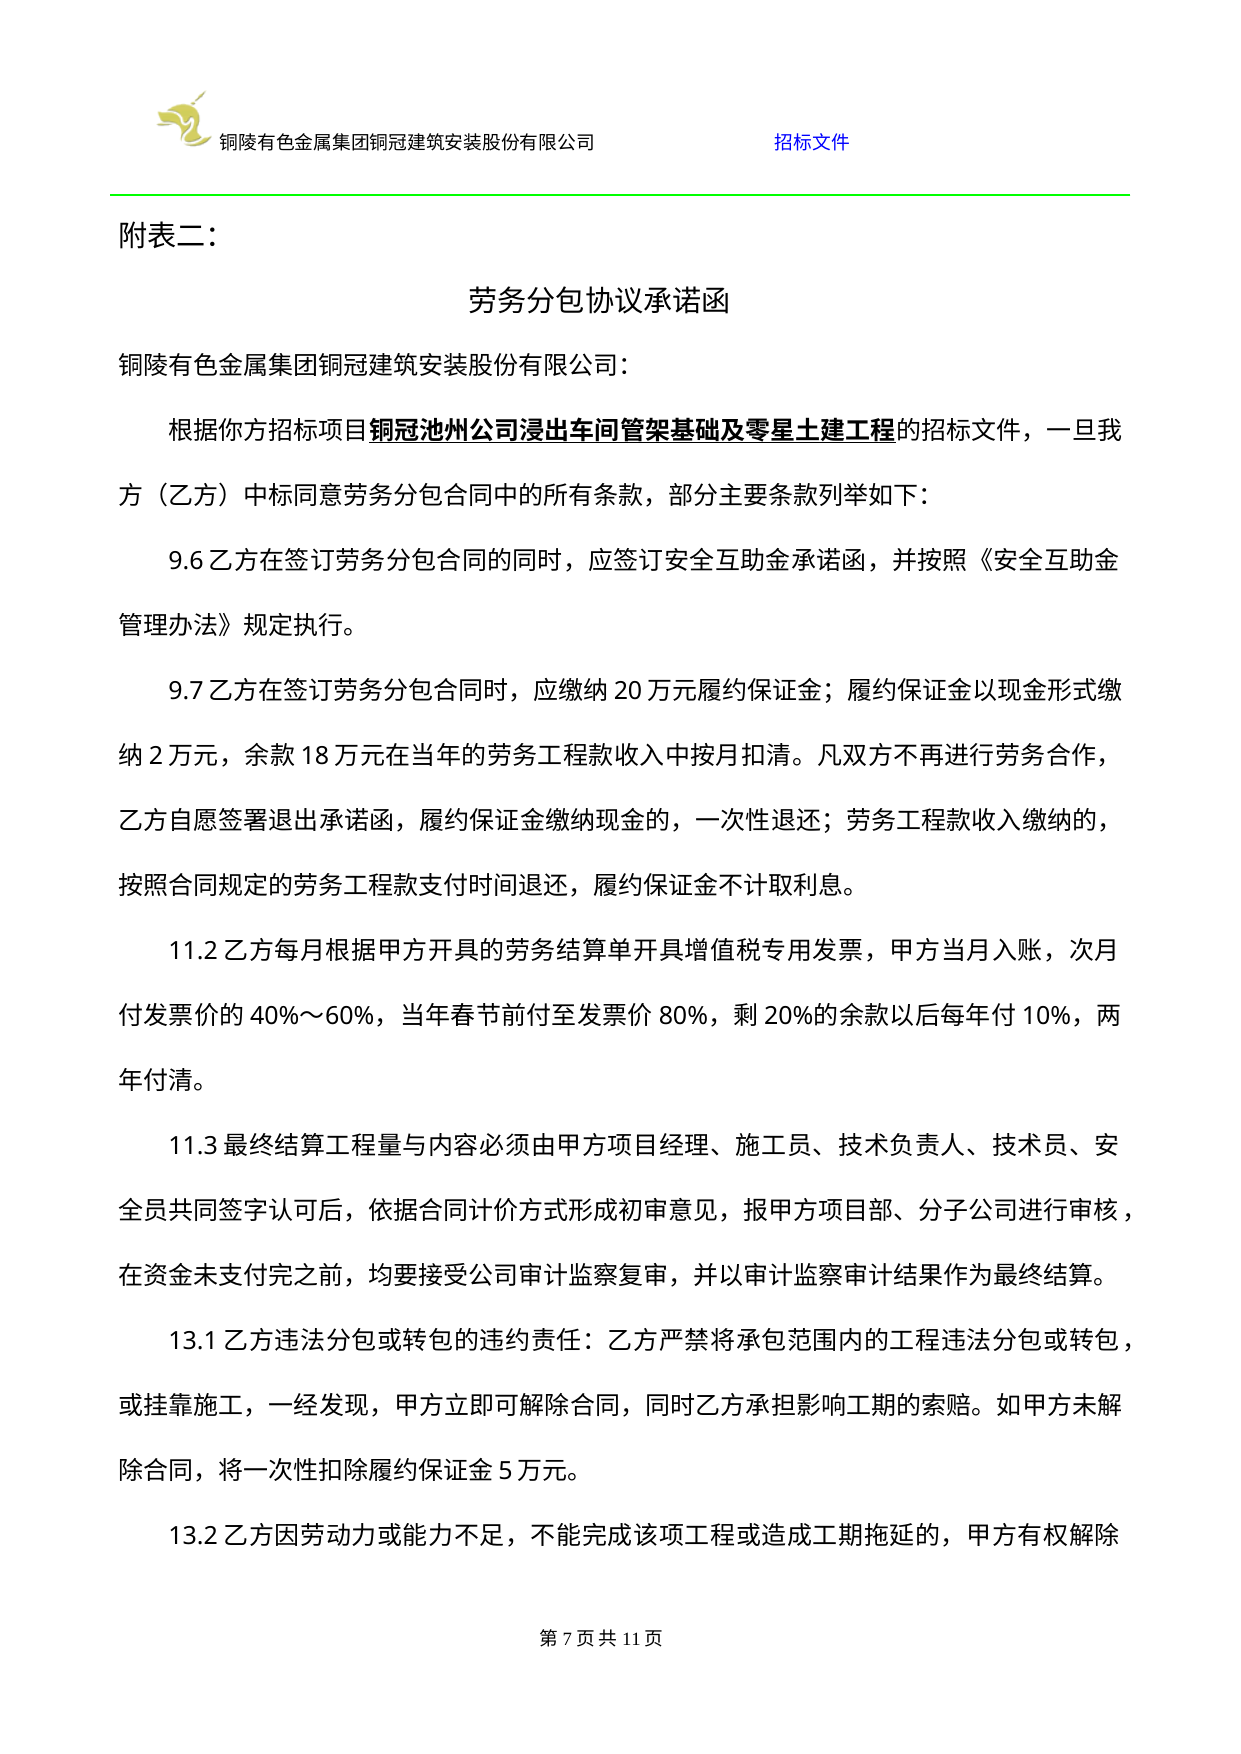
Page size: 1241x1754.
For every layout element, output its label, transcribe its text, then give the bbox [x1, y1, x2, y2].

text 铜陵有色金属集团铜冠建筑安装股份有限公司： [118, 331, 1122, 396]
text 9.6乙方在签订劳务分包合同的同时，应签订安全互助金承诺函，并按照《安全互助金管理办法》规定执行。 [118, 526, 1122, 656]
text 13.1乙方违法分包或转包的违约责任：乙方严禁将承包范围内的工程违法分包或转包，或挂靠施工，一经发现，甲方立即可解除合同，同时乙方承担影响工期的索赔。如甲方未解除合同，将一次性扣除履约保证金5万元。 [118, 1306, 1122, 1501]
text 13.2乙方因劳动力或能力不足，不能完成该项工程或造成工期拖延的，甲方有权解除合同。如阻挠项目部安排的队伍进场，造成损失由乙方承担，并追究法律责任，另扣除履约保证金5万元。 [118, 1501, 1122, 1566]
text 劳务分包协议承诺函 [118, 266, 1122, 331]
text 11.2乙方每月根据甲方开具的劳务结算单开具增值税专用发票，甲方当月入账，次月付发票价的40%〜60%，当年春节前付至发票价80%，剩20%的余款以后每年付10%，两年付清。 [118, 916, 1122, 1111]
text 11.3最终结算工程量与内容必须由甲方项目经理、施工员、技术负责人、技术员、安全员共同签字认可后，依据合同计价方式形成初审意见，报甲方项目部、分子公司进行审核，在资金未支付完之前，均要接受公司审计监察复审，并以审计监察审计结果作为最终结算。 [118, 1111, 1122, 1306]
text 附表二： [118, 201, 1122, 266]
text 9.7乙方在签订劳务分包合同时，应缴纳20万元履约保证金；履约保证金以现金形式缴纳2万元，余款18万元在当年的劳务工程款收入中按月扣清。凡双方不再进行劳务合作，乙方自愿签署退出承诺函，履约保证金缴纳现金的，一次性退还；劳务工程款收入缴纳的，按照合同规定的劳务工程款支付时间退还，履约保证金不计取利息。 [118, 656, 1122, 916]
text 根据你方招标项目铜冠池州公司浸出车间管架基础及零星土建工程的招标文件，一旦我方（乙方）中标同意劳务分包合同中的所有条款，部分主要条款列举如下： [118, 396, 1122, 526]
picture [155, 90, 220, 150]
